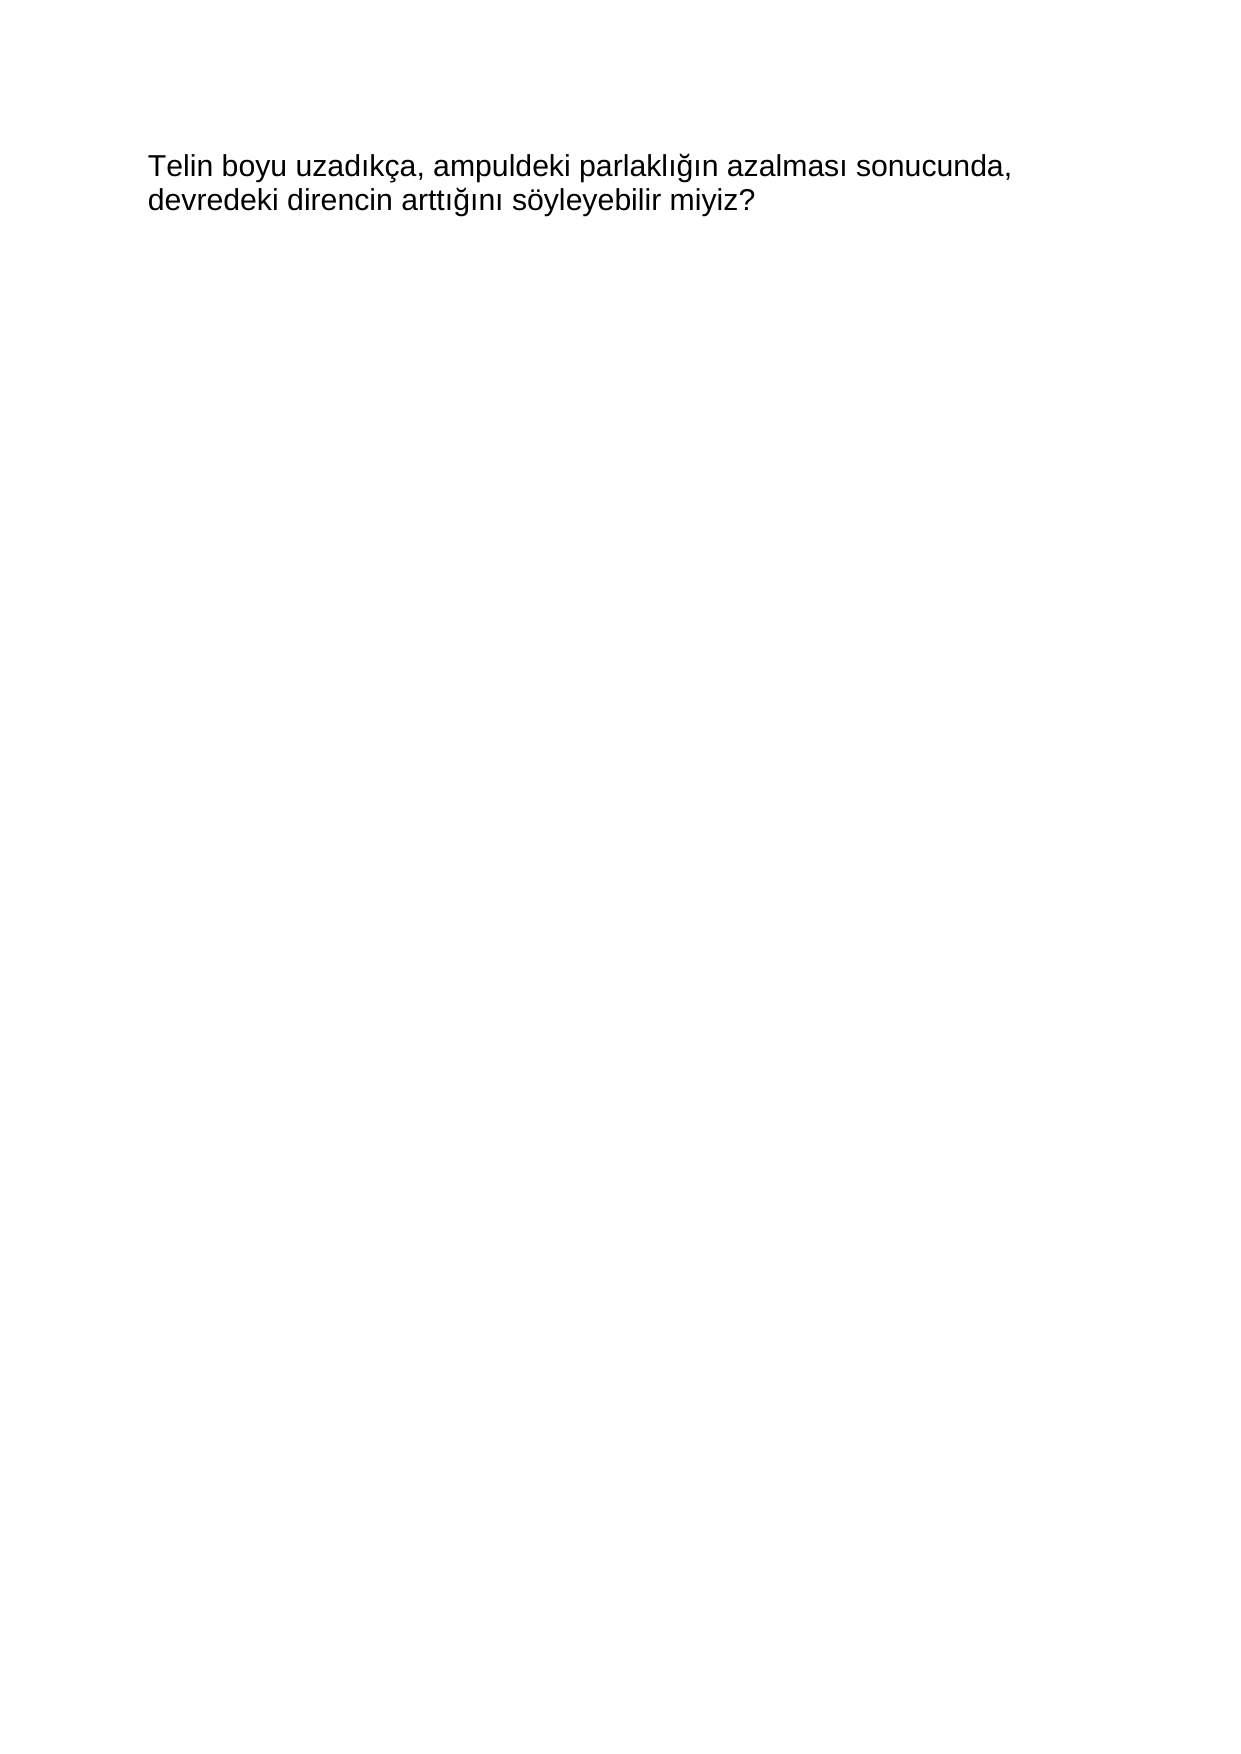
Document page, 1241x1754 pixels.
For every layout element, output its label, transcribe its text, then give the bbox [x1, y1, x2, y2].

text Telin boyu uzadıkça, ampuldeki parlaklığın azalması sonucunda, devredeki direncin arttığını söyleyebilir miyiz? [148, 148, 1093, 217]
